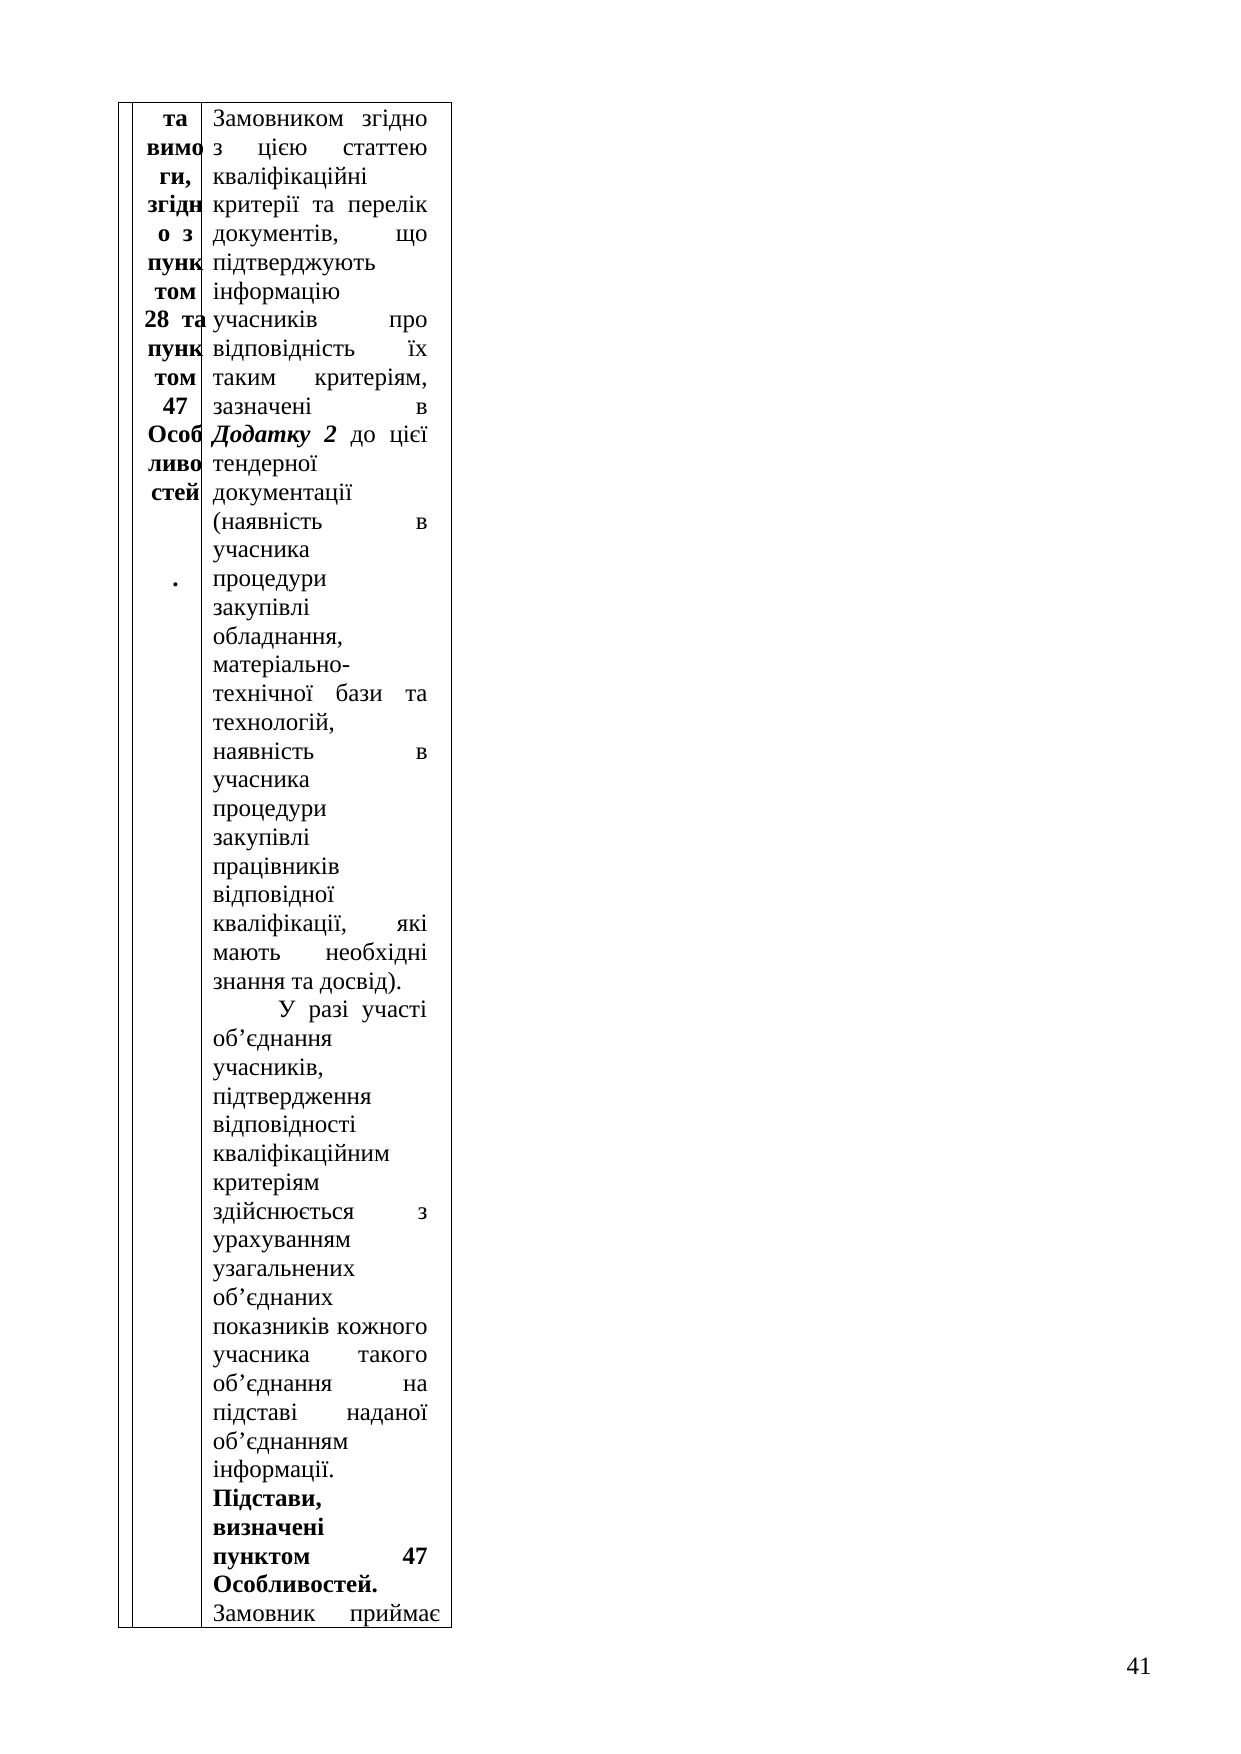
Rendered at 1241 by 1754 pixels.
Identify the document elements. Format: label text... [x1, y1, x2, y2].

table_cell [202, 103, 451, 1627]
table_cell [133, 103, 201, 1627]
table_cell 5 [119, 103, 132, 1627]
